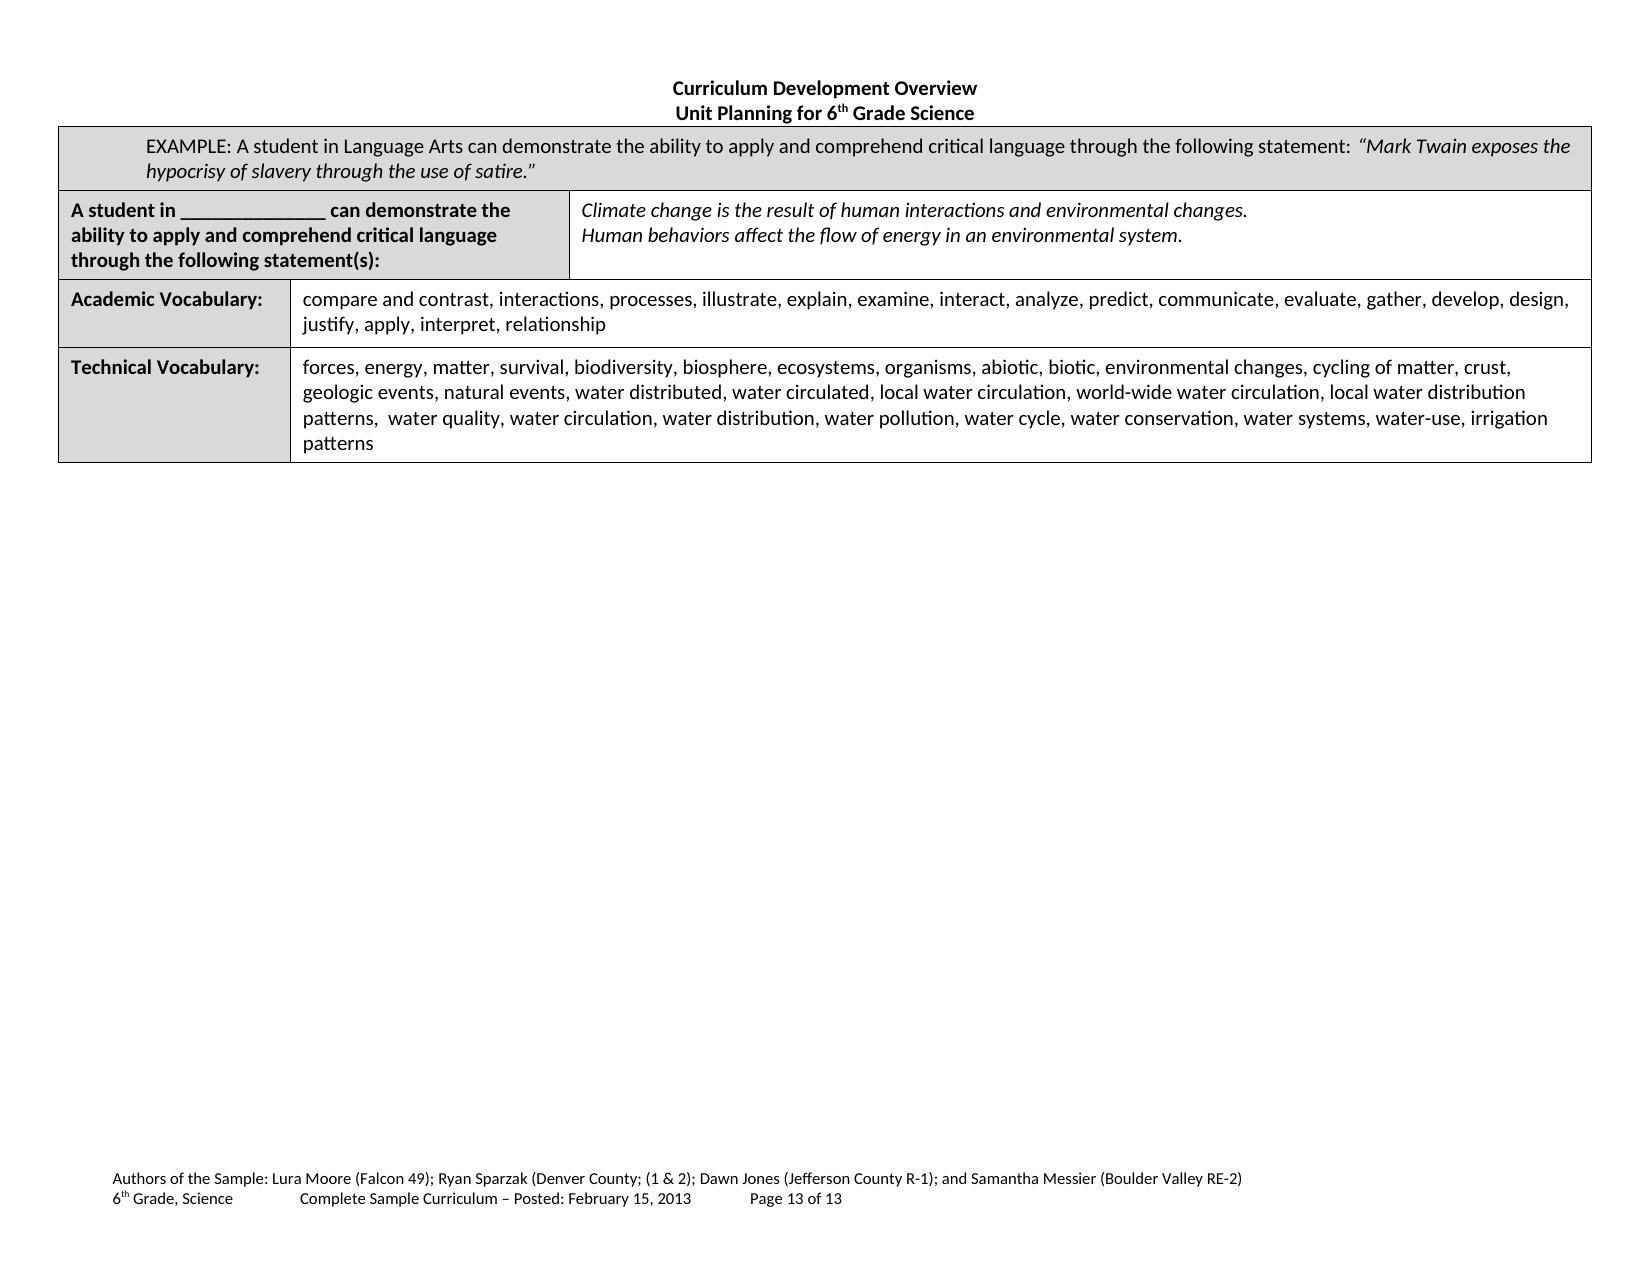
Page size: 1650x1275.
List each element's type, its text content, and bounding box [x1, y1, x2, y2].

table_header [59, 127, 1591, 190]
table_cell Academic Vocabulary: [59, 280, 290, 347]
table_cell Climate change is the result of human interactions and environmental changes. Human behaviors affect the flow of energy in an environmental system. [570, 191, 1591, 279]
table_cell compare and contrast, interactions, processes, illustrate, explain, examine, interact, analyze, predict, communicate, evaluate, gather, develop, design, justify, apply, interpret, relationship [291, 280, 1591, 347]
table_cell forces, energy, matter, survival, biodiversity, biosphere, ecosystems, organisms, abiotic, biotic, environmental changes, cycling of matter, crust, geologic events, natural events, water distributed, water circulated, local water circulation, world-wide water circulation, local water distribution patterns, water quality, water circulation, water distribution, water pollution, water cycle, water conservation, water systems, water-use, irrigation patterns [291, 348, 1591, 462]
table_cell Technical Vocabulary: [59, 348, 290, 462]
table_cell A student in ______________ can demonstrate the ability to apply and comprehend critical language through the following statement(s): [59, 191, 569, 279]
